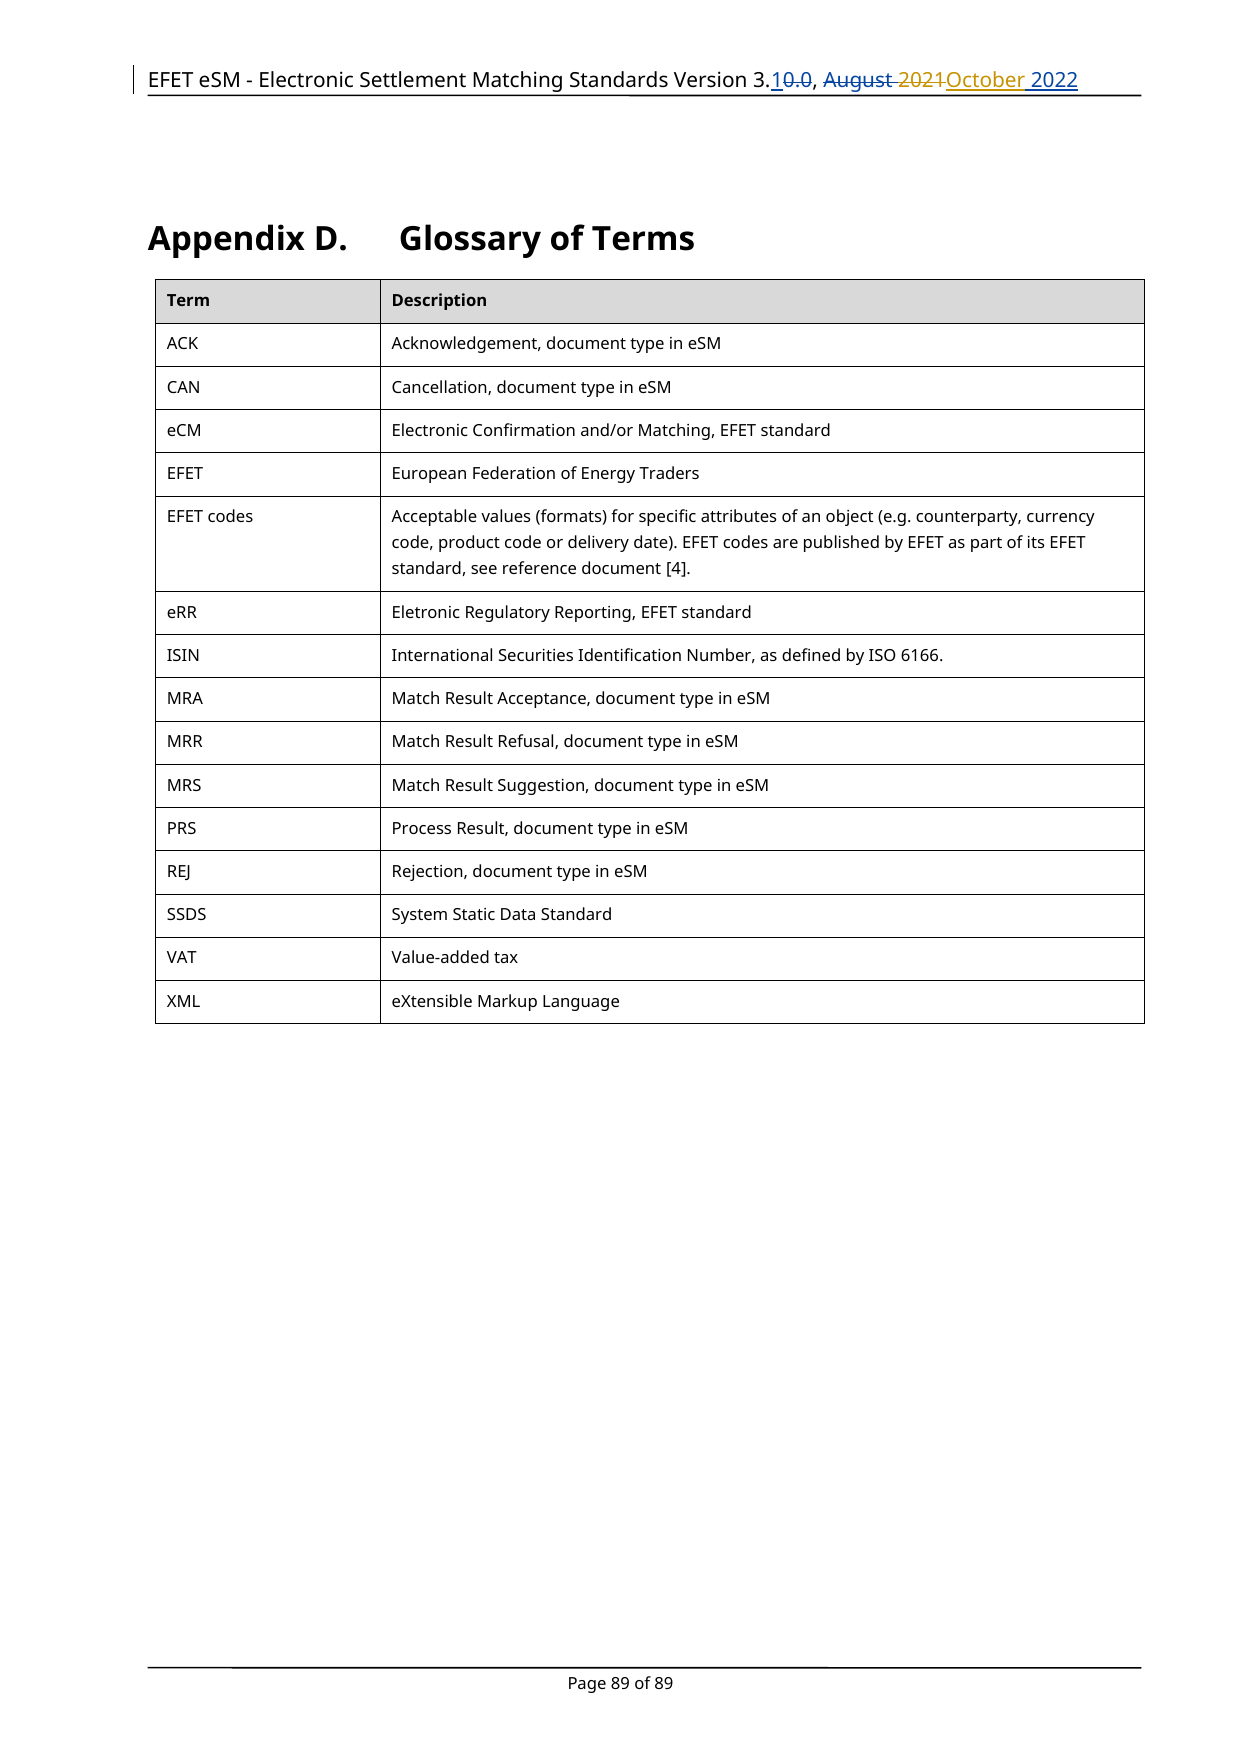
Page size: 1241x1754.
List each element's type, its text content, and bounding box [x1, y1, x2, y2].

table_header Description [381, 280, 1144, 323]
table_cell Match Result Suggestion, document type in eSM [381, 765, 1144, 807]
table_cell CAN [156, 367, 380, 409]
table_header Term [156, 280, 380, 323]
table_cell eXtensible Markup Language [381, 981, 1144, 1023]
table_cell Process Result, document type in eSM [381, 808, 1144, 850]
table_cell Electronic Confirmation and/or Matching, EFET standard [381, 410, 1144, 452]
table_cell EFET codes [156, 497, 380, 591]
table_cell XML [156, 981, 380, 1023]
text Glossary of Terms [148, 215, 1122, 260]
table_cell Eletronic Regulatory Reporting, EFET standard [381, 592, 1144, 634]
table_cell Match Result Acceptance, document type in eSM [381, 678, 1144, 721]
table_cell EFET [156, 453, 380, 496]
table_cell eRR [156, 592, 380, 634]
table_cell Acknowledgement, document type in eSM [381, 324, 1144, 366]
table_cell System Static Data Standard [381, 895, 1144, 937]
table_cell Cancellation, document type in eSM [381, 367, 1144, 409]
table_cell International Securities Identification Number, as defined by ISO 6166. [381, 635, 1144, 677]
table_cell VAT [156, 938, 380, 980]
table_cell Match Result Refusal, document type in eSM [381, 722, 1144, 764]
table_cell SSDS [156, 895, 380, 937]
table_cell Acceptable values (formats) for specific attributes of an object (e.g. counterparty, currency code, product code or delivery date). EFET codes are published by EFET as part of its EFET standard, see reference document ‎[4]. [381, 497, 1144, 591]
table_cell European Federation of Energy Traders [381, 453, 1144, 496]
table_cell Value-added tax [381, 938, 1144, 980]
table_cell Rejection, document type in eSM [381, 851, 1144, 893]
table_cell ISIN [156, 635, 380, 677]
table_cell MRS [156, 765, 380, 807]
table_cell eCM [156, 410, 380, 452]
table_cell MRA [156, 678, 380, 721]
table_cell PRS [156, 808, 380, 850]
table_cell ACK [156, 324, 380, 366]
table_cell REJ [156, 851, 380, 893]
table_cell MRR [156, 722, 380, 764]
